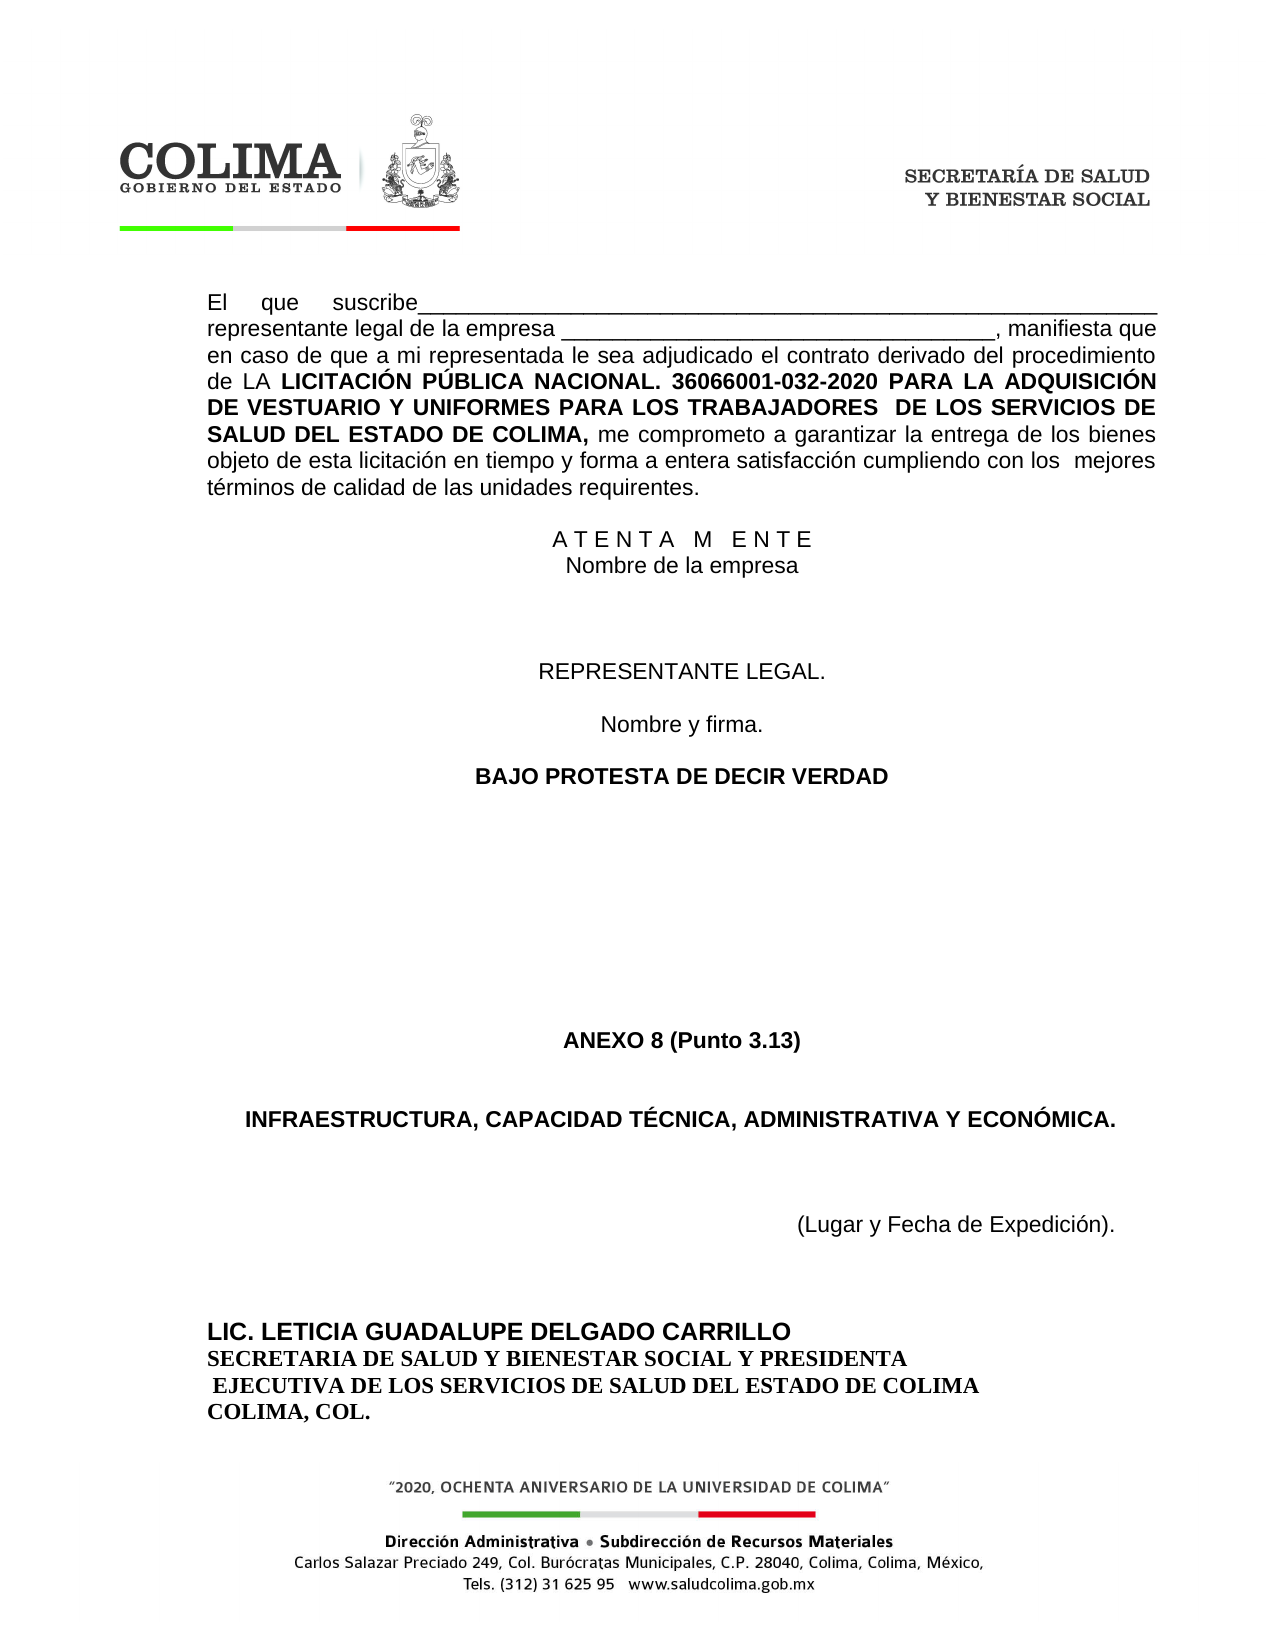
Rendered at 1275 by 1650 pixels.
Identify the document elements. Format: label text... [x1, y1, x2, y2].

text REPRESENTANTE LEGAL. [207, 658, 1157, 684]
text SECRETARIA DE SALUD Y BIENESTAR SOCIAL Y PRESIDENTA [207, 1346, 1157, 1372]
text INFRAESTRUCTURA, CAPACIDAD TÉCNICA, ADMINISTRATIVA Y ECONÓMICA. [207, 1106, 1155, 1132]
picture [3, 29, 1267, 255]
text ANEXO 8 (Punto 3.13) [207, 1027, 1157, 1053]
text LIC. LETICIA GUADALUPE DELGADO CARRILLO [207, 1317, 1196, 1346]
text COLIMA, COL. [207, 1398, 1157, 1424]
text El que suscribe__________________________________________________________ representante legal de la empresa __________________________________, manifiesta que en caso de que a mi representada le sea adjudicado el contrato derivado del procedimiento de LA LICITACIÓN PÚBLICA NACIONAL. 36066001-032-2020 PARA LA ADQUISICIÓN DE VESTUARIO Y UNIFORMES PARA LOS TRABAJADORES DE LOS SERVICIOS DE SALUD DEL ESTADO DE COLIMA, me comprometo a garantizar la entrega de los bienes objeto de esta licitación en tiempo y forma a entera satisfacción cumpliendo con los mejores términos de calidad de las unidades requirentes. [207, 289, 1157, 500]
text (Lugar y Fecha de Expedición). [797, 1211, 1157, 1238]
text A T E N T A M E N T E [207, 526, 1157, 552]
text Nombre de la empresa [207, 552, 1157, 579]
text Nombre y firma. [207, 711, 1157, 737]
text BAJO PROTESTA DE DECIR VERDAD [207, 763, 1157, 790]
text EJECUTIVA DE LOS SERVICIOS DE SALUD DEL ESTADO DE COLIMA [207, 1372, 1157, 1398]
picture [0, 1462, 1275, 1622]
